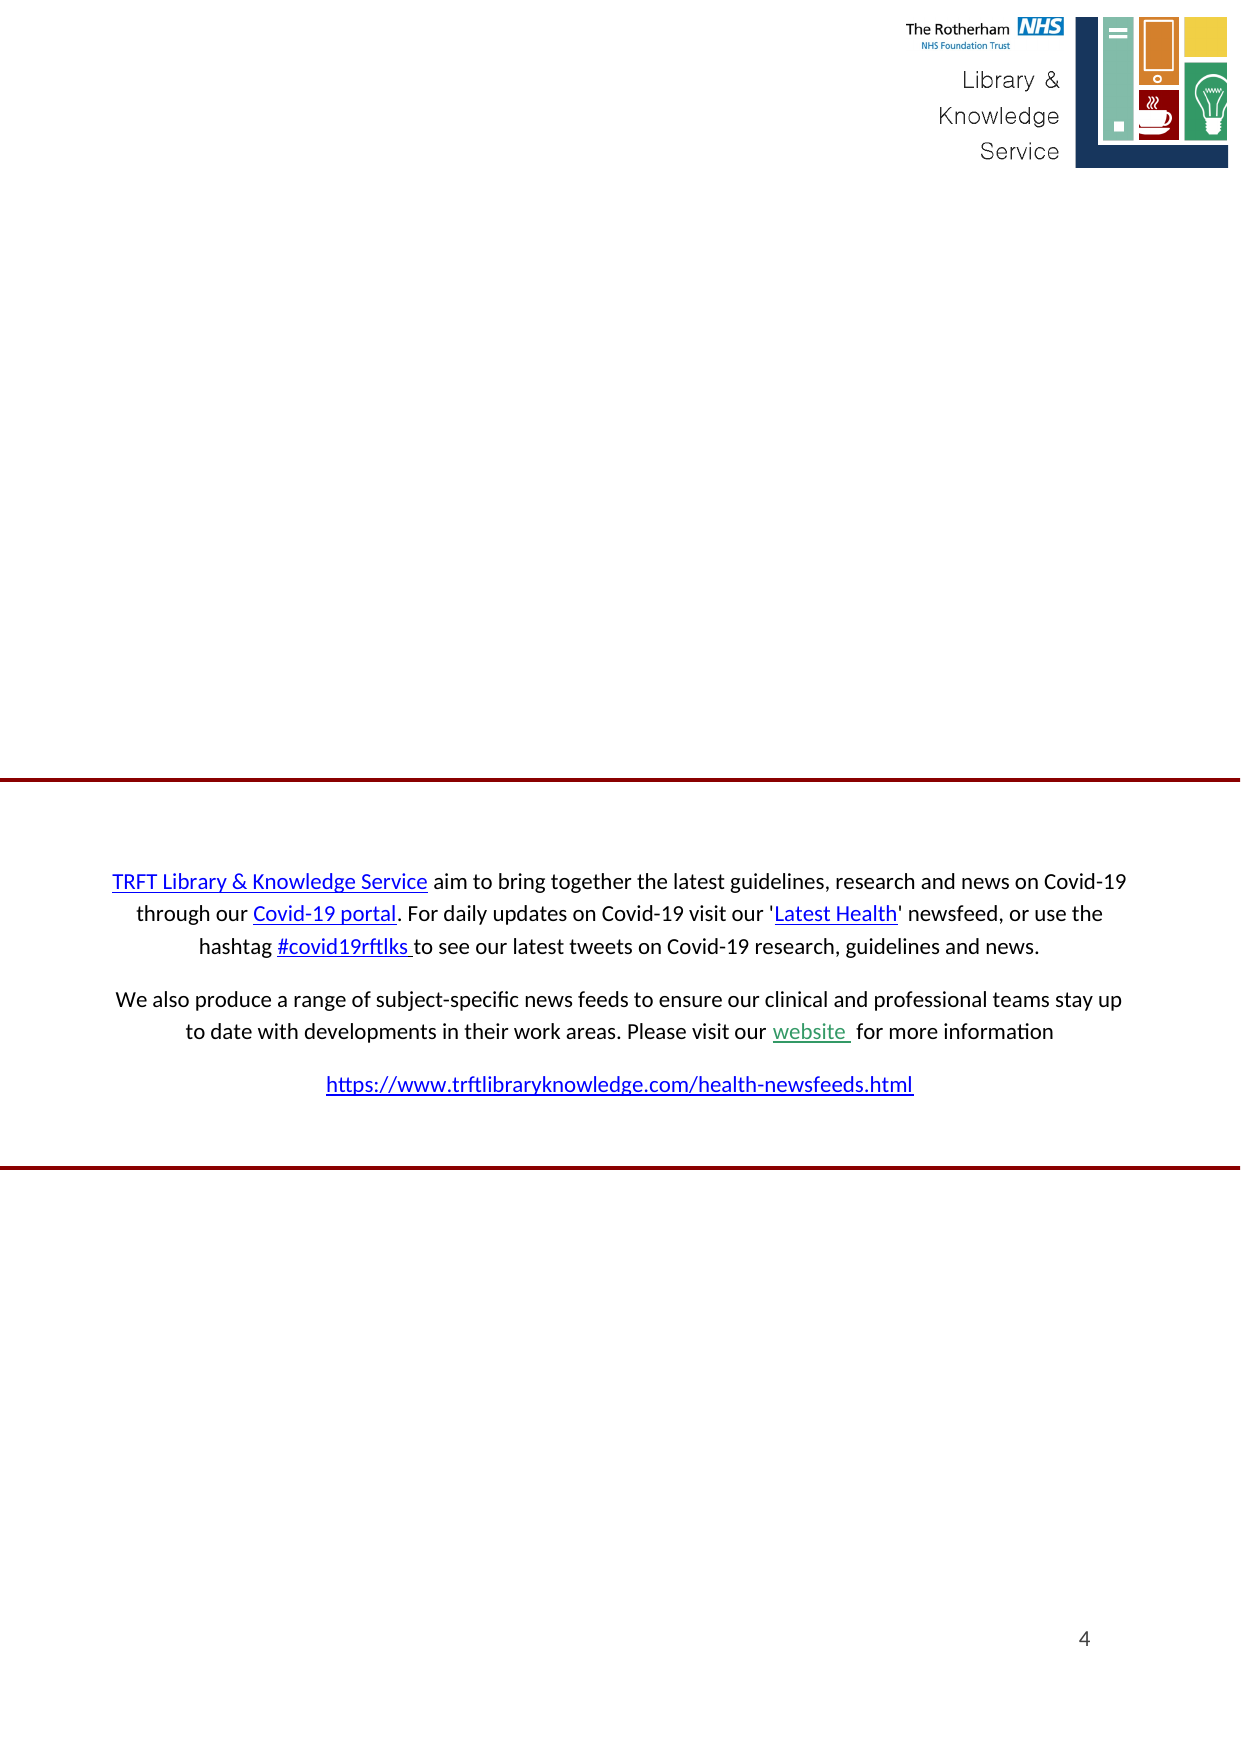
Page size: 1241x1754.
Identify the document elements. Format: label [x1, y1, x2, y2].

picture [902, 17, 1229, 177]
